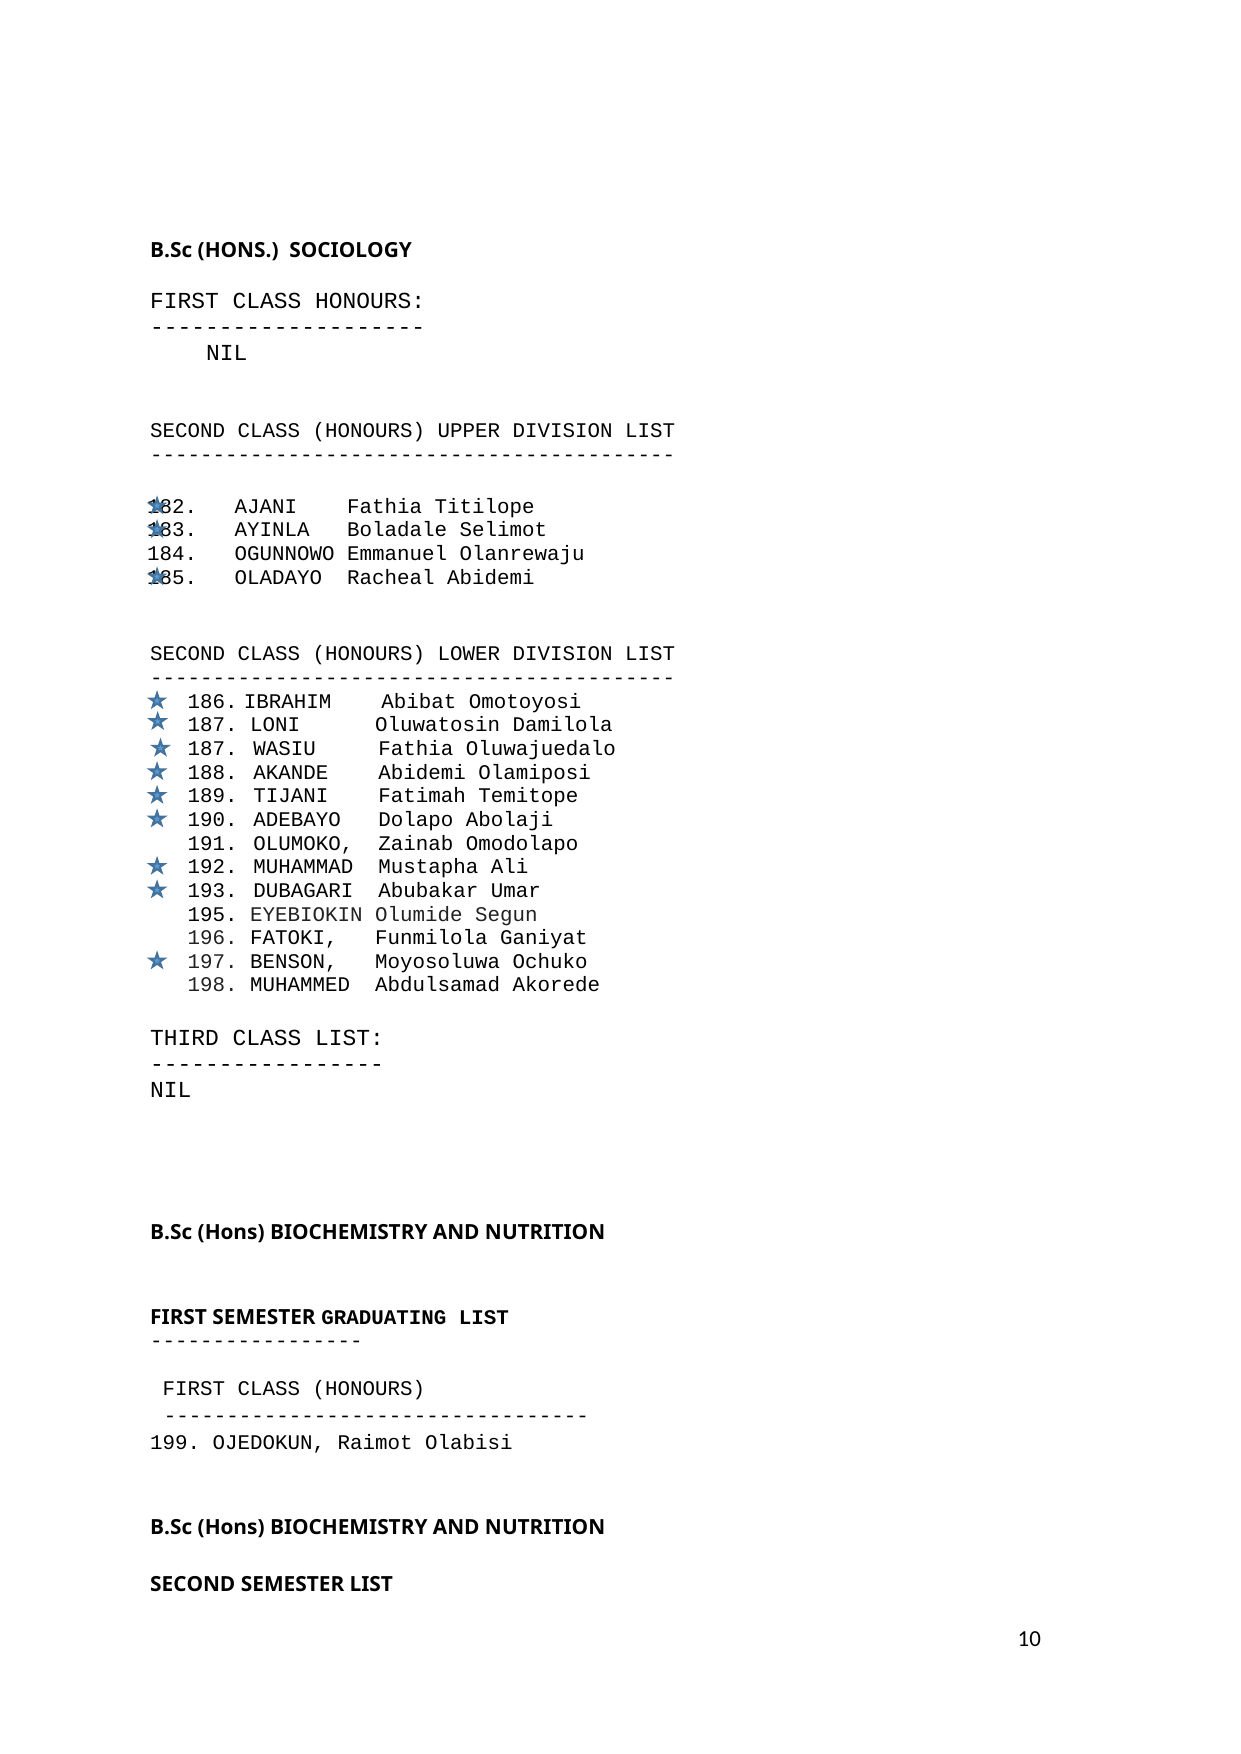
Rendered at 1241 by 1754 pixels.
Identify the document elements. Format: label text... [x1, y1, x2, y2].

text SECOND CLASS (HONOURS) UPPER DIVISION LIST [150, 421, 1041, 444]
text SECOND SEMESTER LIST [150, 1569, 1042, 1597]
text 199. OJEDOKUN, Raimot Olabisi [150, 1432, 1041, 1456]
text ------------------------------------------ [150, 667, 1041, 691]
list DUBAGARI Abubakar Umar [187, 880, 1041, 903]
text FIRST SEMESTER GRADUATING LIST [150, 1302, 1041, 1330]
list OGUNNOWO Emmanuel Olanrewaju [147, 543, 1041, 567]
text FIRST CLASS (HONOURS) [150, 1378, 1041, 1401]
text ----------------- [150, 1330, 1041, 1354]
text B.Sc (HONS.) SOCIOLOGY [150, 235, 1041, 264]
text -------------------- [150, 316, 1041, 342]
text NIL [165, 342, 1041, 367]
list OLUMOKO, Zainab Omodolapo [187, 833, 1041, 856]
list OLADAYO Racheal Abidemi [147, 567, 1041, 590]
text 187. LONI Oluwatosin Damilola [150, 714, 1041, 738]
text ---------------------------------- [151, 1405, 1042, 1428]
text B.Sc (Hons) BIOCHEMISTRY AND NUTRITION [150, 1512, 1042, 1541]
text FIRST CLASS HONOURS: [150, 290, 1041, 316]
text ----------------- [150, 1052, 1041, 1078]
list AYINLA Boladale Selimot [147, 519, 1041, 543]
text 195. EYEBIOKIN Olumide Segun [150, 903, 1041, 927]
list IBRAHIM Abibat Omotoyosi [187, 691, 1041, 714]
text NIL [150, 1078, 1041, 1104]
text 198. MUHAMMED Abdulsamad Akorede [150, 974, 1041, 998]
text ------------------------------------------ [150, 444, 1041, 468]
text 196. FATOKI, Funmilola Ganiyat [250, 927, 1041, 951]
list AJANI Fathia Titilope [147, 496, 1041, 519]
text THIRD CLASS LIST: [150, 1026, 1041, 1052]
text B.Sc (Hons) BIOCHEMISTRY AND NUTRITION [150, 1217, 1042, 1245]
list AKANDE Abidemi Olamiposi [187, 762, 1041, 785]
text 197. BENSON, Moyosoluwa Ochuko [250, 951, 1041, 974]
list TIJANI Fatimah Temitope [187, 785, 1041, 809]
list ADEBAYO Dolapo Abolaji [187, 809, 1041, 833]
list WASIU Fathia Oluwajuedalo [187, 738, 1041, 762]
text SECOND CLASS (HONOURS) LOWER DIVISION LIST [150, 643, 1041, 667]
list MUHAMMAD Mustapha Ali [187, 856, 1041, 880]
